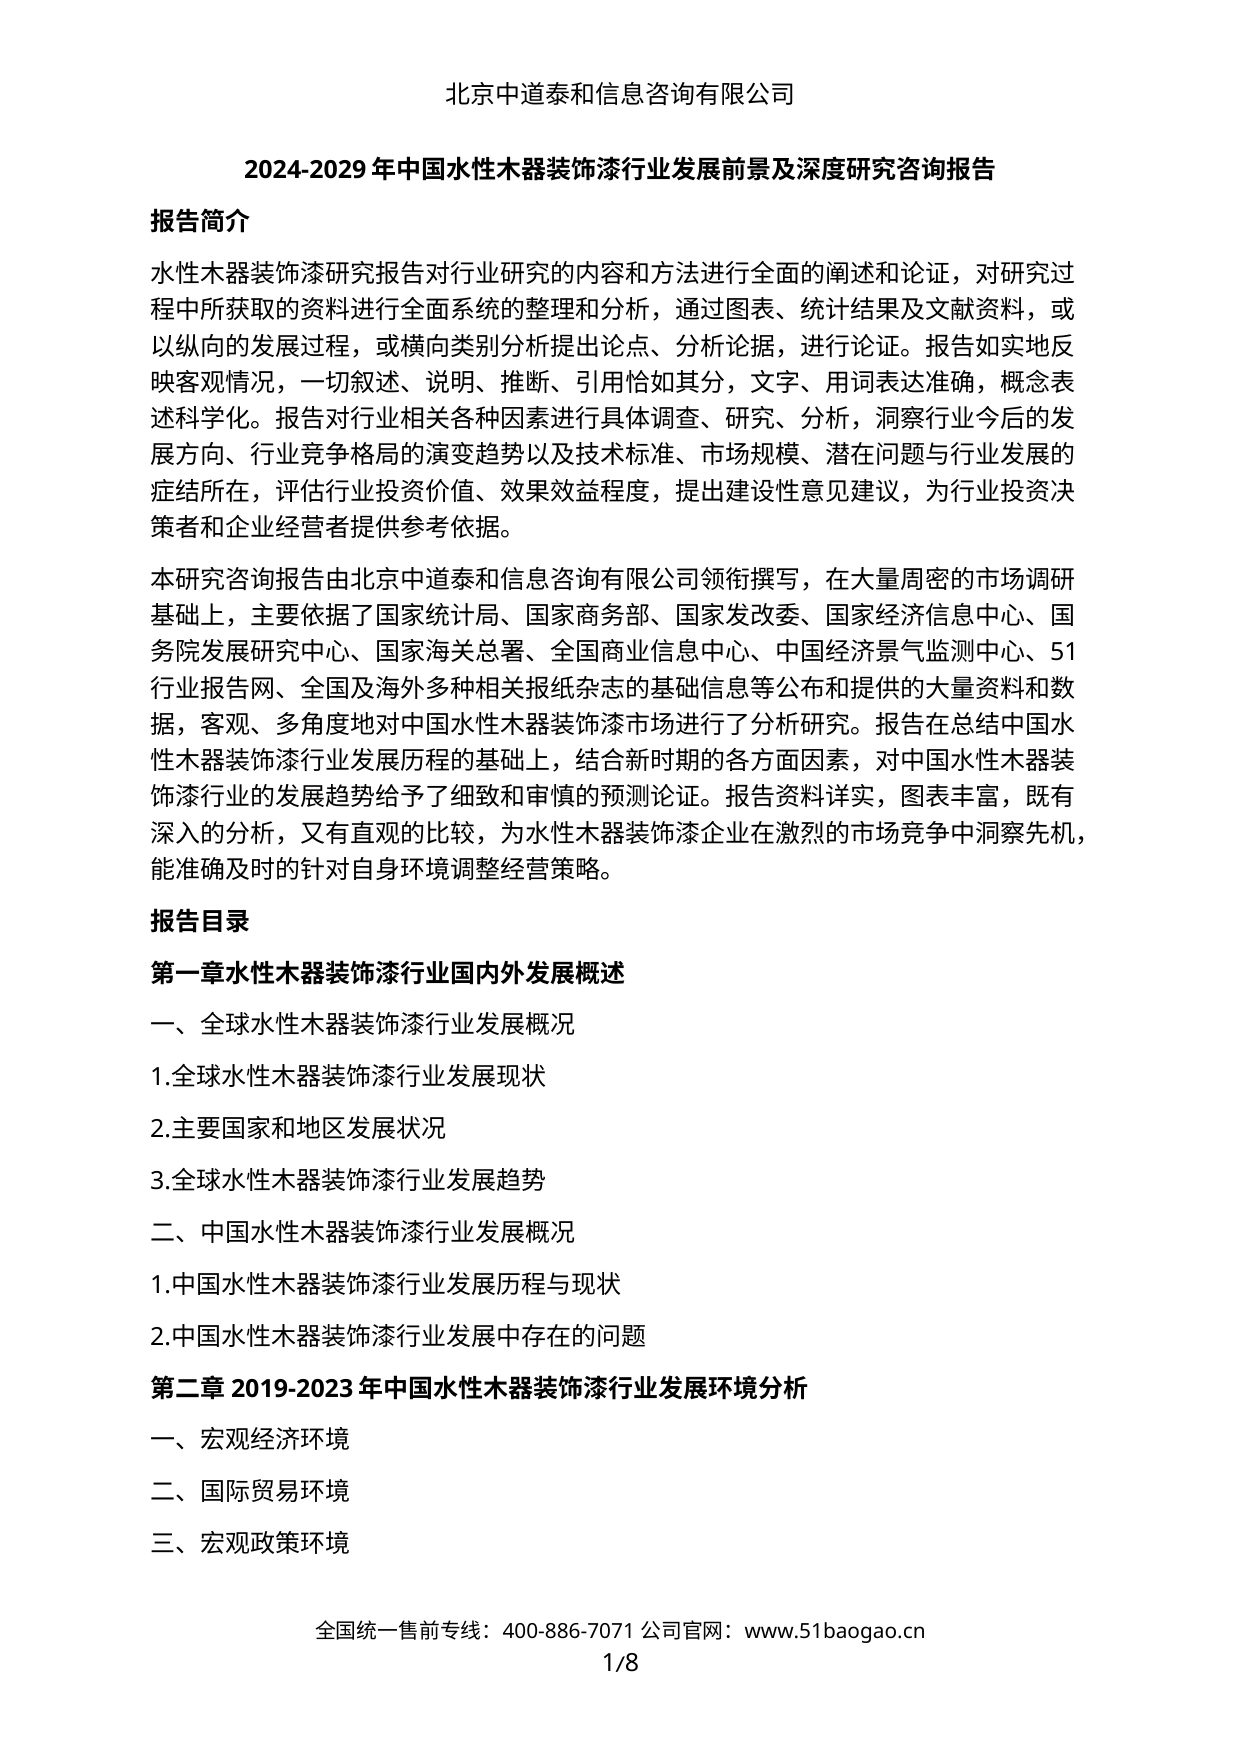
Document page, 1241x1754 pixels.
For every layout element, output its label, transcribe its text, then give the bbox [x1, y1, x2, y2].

text 三、宏观政策环境 [150, 1524, 1090, 1560]
text 水性木器装饰漆研究报告对行业研究的内容和方法进行全面的阐述和论证，对研究过程中所获取的资料进行全面系统的整理和分析，通过图表、统计结果及文献资料，或以纵向的发展过程，或横向类别分析提出论点、分析论据，进行论证。报告如实地反映客观情况，一切叙述、说明、推断、引用恰如其分，文字、用词表达准确，概念表述科学化。报告对行业相关各种因素进行具体调查、研究、分析，洞察行业今后的发展方向、行业竞争格局的演变趋势以及技术标准、市场规模、潜在问题与行业发展的症结所在，评估行业投资价值、效果效益程度，提出建设性意见建议，为行业投资决策者和企业经营者提供参考依据。 [150, 254, 1090, 544]
text 一、宏观经济环境 [150, 1420, 1090, 1456]
text 二、中国水性木器装饰漆行业发展概况 [150, 1212, 1090, 1249]
text 二、国际贸易环境 [150, 1472, 1090, 1508]
text 第二章 2019-2023年中国水性木器装饰漆行业发展环境分析 [150, 1368, 1090, 1404]
text 第一章水性木器装饰漆行业国内外发展概述 [150, 953, 1090, 989]
text 2.主要国家和地区发展状况 [150, 1109, 1090, 1145]
text 2024-2029年中国水性木器装饰漆行业发展前景及深度研究咨询报告 [150, 150, 1090, 186]
text 报告目录 [150, 901, 1090, 937]
text 2.中国水性木器装饰漆行业发展中存在的问题 [150, 1316, 1090, 1352]
text 本研究咨询报告由北京中道泰和信息咨询有限公司领衔撰写，在大量周密的市场调研基础上，主要依据了国家统计局、国家商务部、国家发改委、国家经济信息中心、国务院发展研究中心、国家海关总署、全国商业信息中心、中国经济景气监测中心、51行业报告网、全国及海外多种相关报纸杂志的基础信息等公布和提供的大量资料和数据，客观、多角度地对中国水性木器装饰漆市场进行了分析研究。报告在总结中国水性木器装饰漆行业发展历程的基础上，结合新时期的各方面因素，对中国水性木器装饰漆行业的发展趋势给予了细致和审慎的预测论证。报告资料详实，图表丰富，既有深入的分析，又有直观的比较，为水性木器装饰漆企业在激烈的市场竞争中洞察先机，能准确及时的针对自身环境调整经营策略。 [150, 559, 1090, 886]
text 1.中国水性木器装饰漆行业发展历程与现状 [150, 1264, 1090, 1301]
text 1.全球水性木器装饰漆行业发展现状 [150, 1057, 1090, 1093]
text 报告简介 [150, 202, 1090, 238]
text 3.全球水性木器装饰漆行业发展趋势 [150, 1161, 1090, 1197]
text 一、全球水性木器装饰漆行业发展概况 [150, 1005, 1090, 1041]
